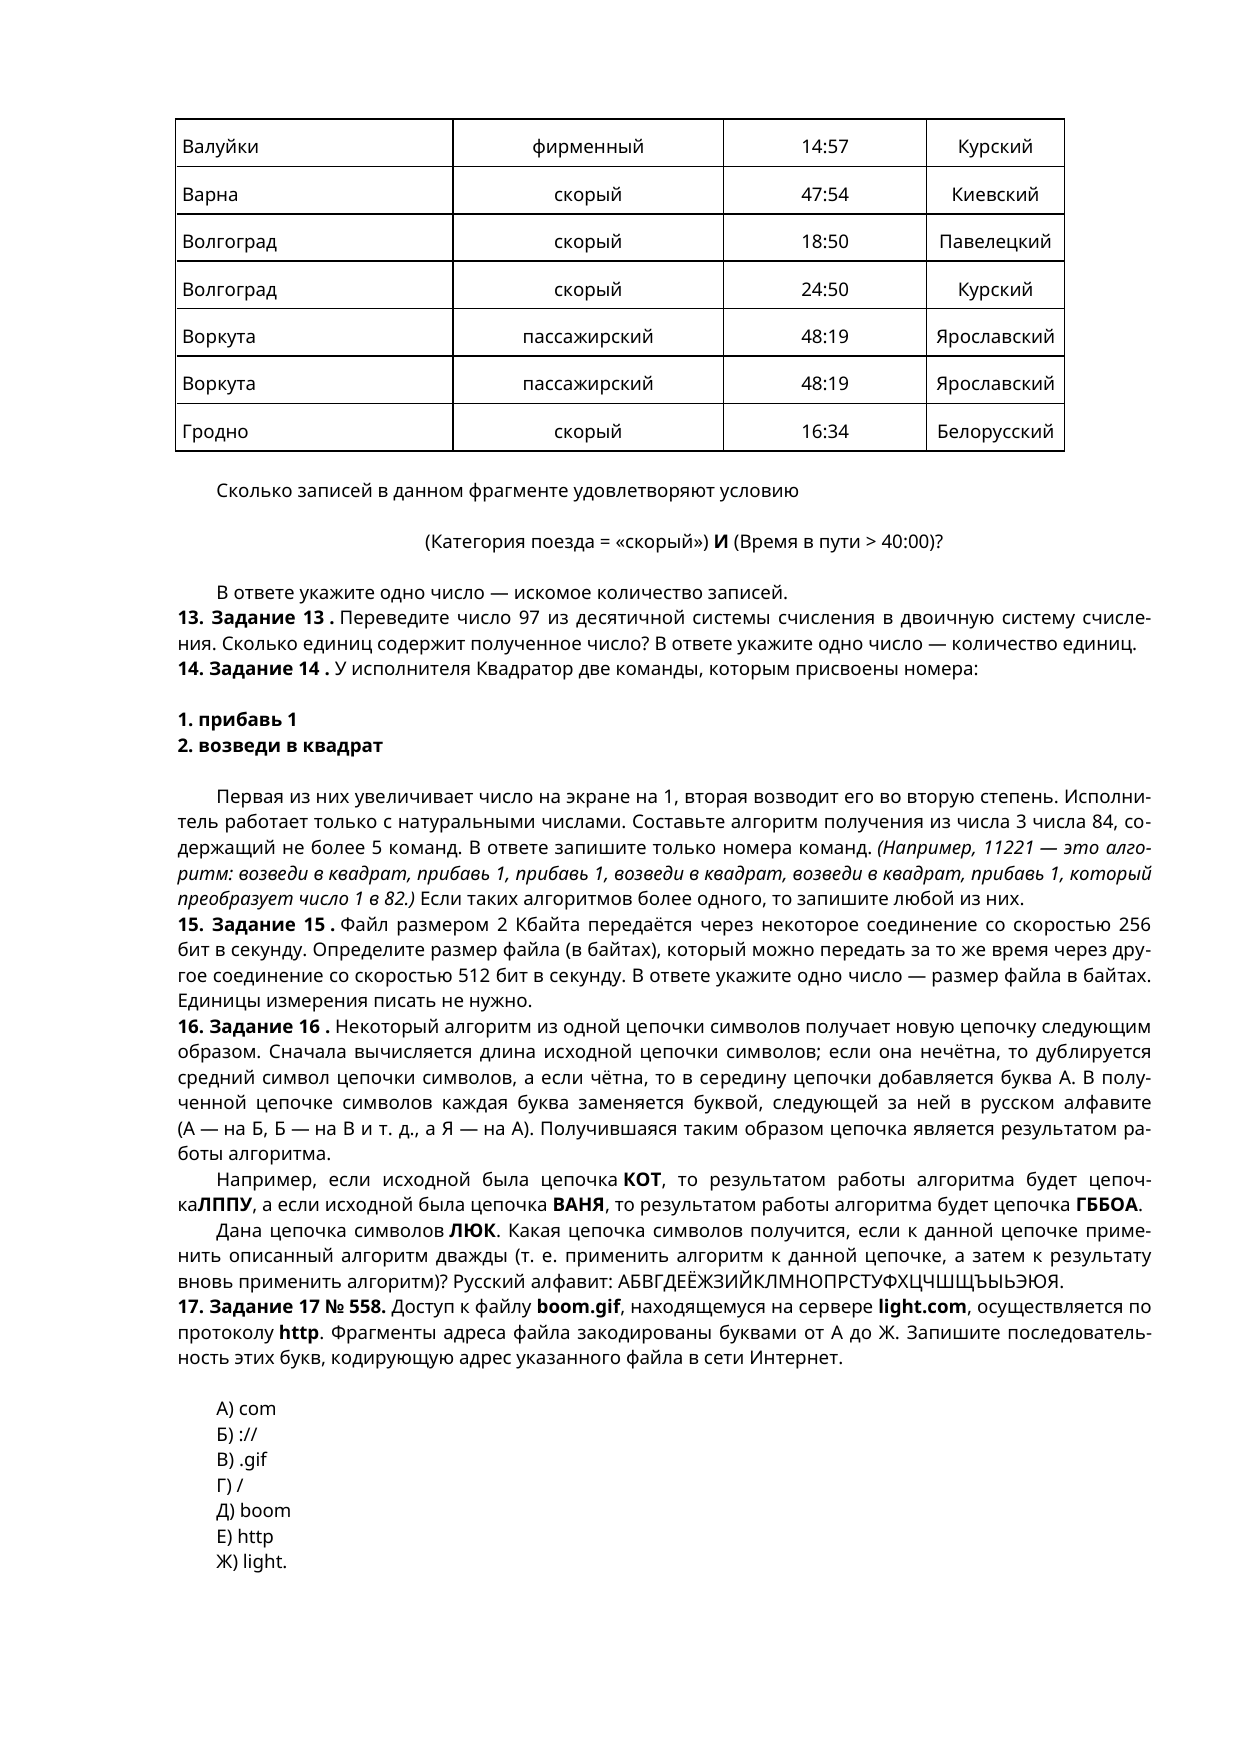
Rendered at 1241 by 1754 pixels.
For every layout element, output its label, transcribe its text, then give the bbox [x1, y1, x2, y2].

table_cell 24:50 [724, 262, 926, 308]
table_cell скорый [454, 167, 723, 213]
table_cell 18:50 [724, 215, 926, 260]
table_cell Ярославский [927, 309, 1064, 355]
table_cell скорый [454, 262, 723, 308]
table_cell 48:19 [724, 357, 926, 402]
text В ответе укажите одно число — искомое количество записей. [177, 579, 1152, 604]
table_cell Ярославский [927, 357, 1064, 402]
table_cell скорый [454, 215, 723, 260]
text B) .gif [177, 1447, 1152, 1472]
text (Категория поезда = «скорый») И (Время в пути > 40:00)? [177, 528, 1152, 553]
text 15. Задание 15 . Файл размером 2 Кбайта передаётся через некоторое соединение со скоростью 256 бит в секунду. Определите размер файла (в байтах), который можно передать за то же время через другое соединение со скоростью 512 бит в секунду. В ответе укажите одно число — размер файла в байтах. Единицы измерения писать не нужно. [177, 911, 1152, 1013]
table_cell фирменный [454, 120, 723, 166]
text Дана цепочка символов ЛЮК. Какая цепочка символов получится, если к данной цепочке применить описанный алгоритм дважды (т. е. применить алгоритм к данной цепочке, а затем к результату вновь применить алгоритм)? Русский алфавит: АБВГДЕЁЖЗИЙКЛМНОПРСТУФХЦЧШЩЪЫЬЭЮЯ. [177, 1217, 1152, 1294]
table_cell пассажирский [454, 309, 723, 355]
text 17. Задание 17 № 558. Доступ к файлу boom.gif, находящемуся на сервере light.com, осуществляется по протоколу http. Фрагменты адреса файла закодированы буквами от А до Ж. Запишите последовательность этих букв, кодирующую адрес указанного файла в сети Интернет. [177, 1294, 1152, 1370]
text A) com [177, 1396, 1152, 1421]
text 13. Задание 13 . Переведите число 97 из десятичной системы счисления в двоичную систему счисления. Сколько единиц содержит полученное число? В ответе укажите одно число — количество единиц. [177, 604, 1152, 656]
table_cell Волгоград [176, 214, 452, 260]
table_cell Воркута [176, 309, 452, 355]
table_cell Воркута [176, 356, 452, 402]
table_cell Валуйки [176, 120, 452, 166]
text Сколько записей в данном фрагменте удовлетворяют условию [177, 477, 1152, 502]
text Б) :// [177, 1421, 1152, 1447]
text 14. Задание 14 . У исполнителя Квадратор две команды, которым присвоены номера: [177, 656, 1152, 681]
table_cell 48:19 [724, 309, 926, 355]
table_cell Белорусский [927, 404, 1064, 450]
text Г) / [177, 1472, 1152, 1498]
table_cell Павелецкий [927, 215, 1064, 260]
table_cell 14:57 [724, 120, 926, 166]
text Например, если исходной была цепочка КОТ, то результатом работы алгоритма будет цепочкаЛППУ, а если исходной была цепочка ВАНЯ, то результатом работы алгоритма будет цепочка ГББОА. [177, 1166, 1152, 1217]
table_cell Волгоград [176, 261, 452, 308]
table_cell Варна [176, 167, 452, 213]
table_cell пассажирский [454, 357, 723, 402]
table_cell Курский [927, 120, 1064, 166]
table_cell 16:34 [724, 404, 926, 450]
text Ж) light. [177, 1549, 1152, 1574]
table_cell Курский [927, 262, 1064, 308]
table_cell Гродно [176, 404, 452, 450]
text 2. возведи в квадрат [177, 732, 1152, 758]
text 16. Задание 16 . Некоторый алгоритм из одной цепочки символов получает новую цепочку следующим образом. Сначала вычисляется длина исходной цепочки символов; если она нечётна, то дублируется средний символ цепочки символов, а если чётна, то в середину цепочки добавляется буква А. В полученной цепочке символов каждая буква заменяется буквой, следующей за ней в русском алфавите (А — на Б, Б — на В и т. д., а Я — на А). Получившаяся таким образом цепочка является результатом работы алгоритма. [177, 1013, 1152, 1166]
table_cell скорый [454, 404, 723, 450]
text Д) boom [177, 1498, 1152, 1523]
text Первая из них увеличивает число на экране на 1, вторая возводит его во вторую степень. Исполнитель работает только с натуральными числами. Составьте алгоритм получения из числа 3 числа 84, содержащий не более 5 команд. В ответе запишите только номера команд. (Например, 11221 — это алгоритм: возведи в квадрат, прибавь 1, прибавь 1, возведи в квадрат, возведи в квадрат, прибавь 1, который преобразует число 1 в 82.) Если таких алгоритмов более одного, то запишите любой из них. [177, 783, 1152, 911]
text 1. прибавь 1 [177, 707, 1152, 732]
text Е) http [177, 1523, 1152, 1549]
table_cell 47:54 [724, 167, 926, 213]
table_cell Киевский [927, 167, 1064, 213]
